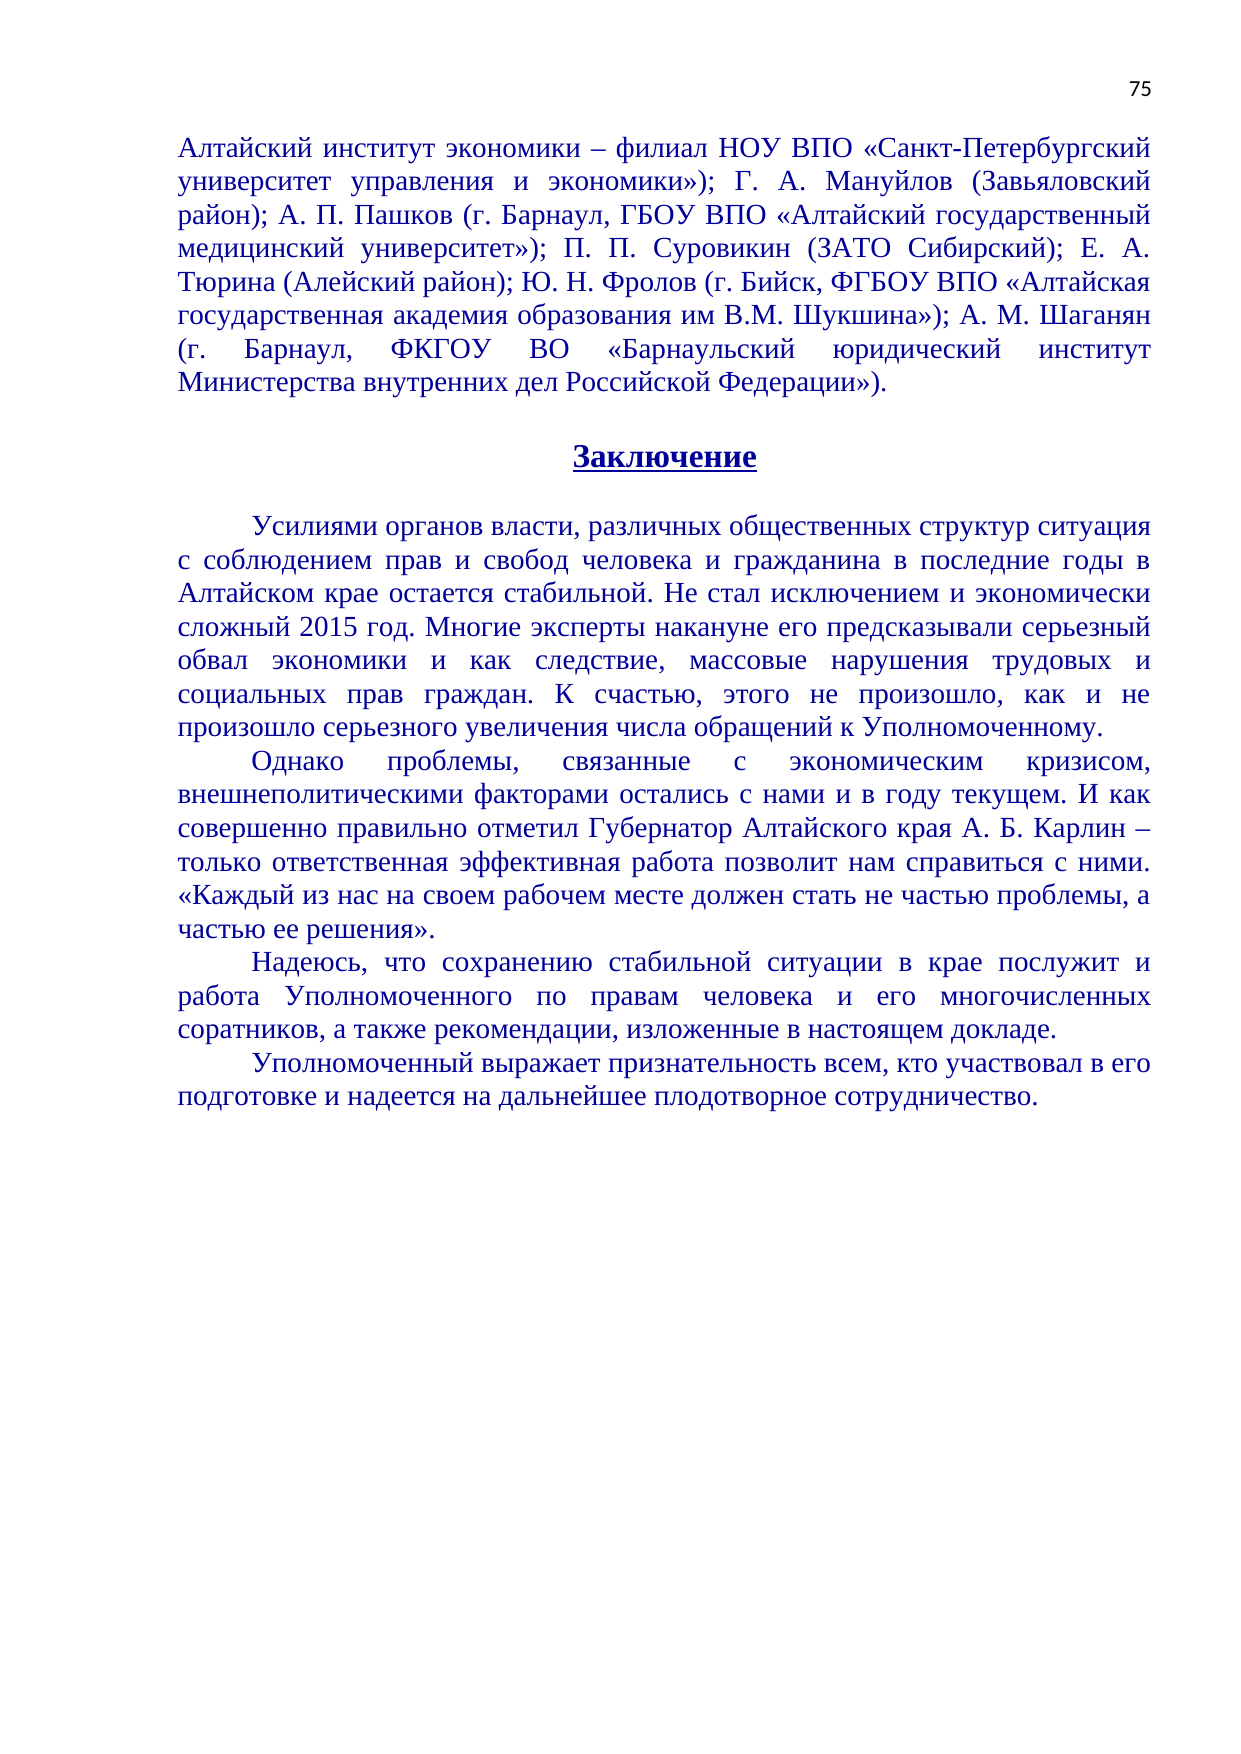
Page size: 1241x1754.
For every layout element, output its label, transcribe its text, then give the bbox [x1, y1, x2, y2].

text Заключение [177, 436, 1152, 475]
text Усилиями органов власти, различных общественных структур ситуация с соблюдением прав и свобод человека и гражданина в последние годы в Алтайском крае остается стабильной. Не стал исключением и экономически сложный 2015 год. Многие эксперты накануне его предсказывали серьезный обвал экономики и как следствие, массовые нарушения трудовых и социальных прав граждан. К счастью, этого не произошло, как и не произошло серьезного увеличения числа обращений к Уполномоченному. [177, 508, 1152, 743]
text Надеюсь, что сохранению стабильной ситуации в крае послужит и работа Уполномоченного по правам человека и его многочисленных соратников, а также рекомендации, изложенные в настоящем докладе. [177, 944, 1152, 1045]
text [177, 130, 1152, 398]
text Уполномоченный выражает признательность всем, кто участвовал в его подготовке и надеется на дальнейшее плодотворное сотрудничество. [177, 1045, 1152, 1112]
text Однако проблемы, связанные с экономическим кризисом, внешнеполитическими факторами остались с нами и в году текущем. И как совершенно правильно отметил Губернатор Алтайского края А. Б. Карлин – только ответственная эффективная работа позволит нам справиться с ними. «Каждый из нас на своем рабочем месте должен стать не частью проблемы, а частью ее решения». [177, 743, 1152, 944]
